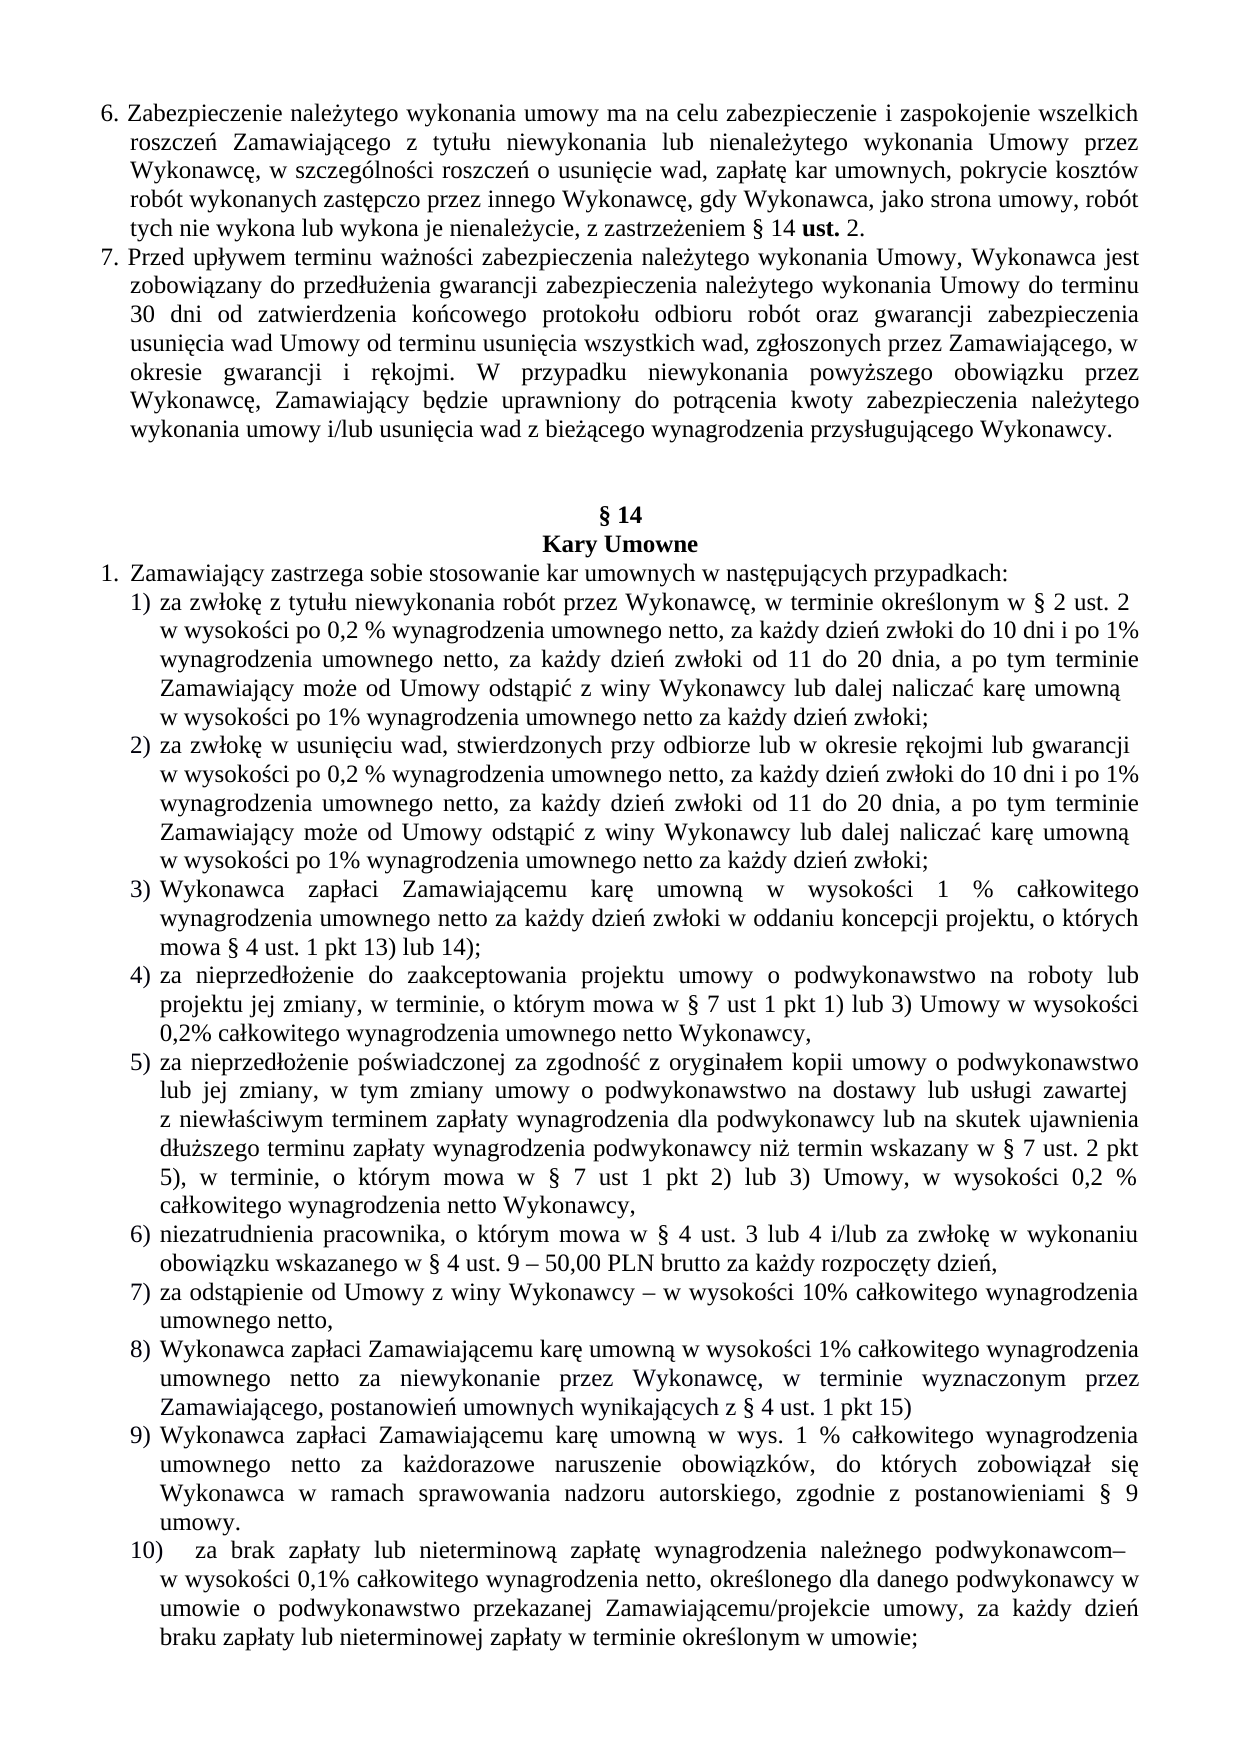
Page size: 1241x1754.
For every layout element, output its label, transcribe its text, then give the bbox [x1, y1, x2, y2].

list Wykonawca zapłaci Zamawiającemu karę umowną w wysokości 1 % całkowitego wynagrodzenia umownego netto za każdy dzień zwłoki w oddaniu koncepcji projektu, o których mowa § 4 ust. 1 pkt 13) lub 14); [130, 874, 1140, 960]
list niezatrudnienia pracownika, o którym mowa w § 4 ust. 3 lub 4 i/lub za zwłokę w wykonaniu obowiązku wskazanego w § 4 ust. 9 – 50,00 PLN brutto za każdy rozpoczęty dzień, [130, 1219, 1140, 1277]
text 6. Zabezpieczenie należytego wykonania umowy ma na celu zabezpieczenie i zaspokojenie wszelkich roszczeń Zamawiającego z tytułu niewykonania lub nienależytego wykonania Umowy przez Wykonawcę, w szczególności roszczeń o usunięcie wad, zapłatę kar umownych, pokrycie kosztów robót wykonanych zastępczo przez innego Wykonawcę, gdy Wykonawca, jako strona umowy, robót tych nie wykona lub wykona je nienależycie, z zastrzeżeniem § 14 ust. 2. [100, 98, 1140, 242]
list Zamawiający zastrzega sobie stosowanie kar umownych w następujących przypadkach: [100, 558, 1140, 587]
list za brak zapłaty lub nieterminową zapłatę wynagrodzenia należnego podwykonawcom– w wysokości 0,1% całkowitego wynagrodzenia netto, określonego dla danego podwykonawcy w umowie o podwykonawstwo przekazanej Zamawiającemu/projekcie umowy, za każdy dzień braku zapłaty lub nieterminowej zapłaty w terminie określonym w umowie; [130, 1535, 1140, 1650]
list za odstąpienie od Umowy z winy Wykonawcy – w wysokości 10% całkowitego wynagrodzenia umownego netto, [130, 1277, 1140, 1334]
list za zwłokę z tytułu niewykonania robót przez Wykonawcę, w terminie określonym w § 2 ust. 2 w wysokości po 0,2 % wynagrodzenia umownego netto, za każdy dzień zwłoki do 10 dni i po 1% wynagrodzenia umownego netto, za każdy dzień zwłoki od 11 do 20 dnia, a po tym terminie Zamawiający może od Umowy odstąpić z winy Wykonawcy lub dalej naliczać karę umowną w wysokości po 1% wynagrodzenia umownego netto za każdy dzień zwłoki; [130, 587, 1140, 730]
text 7. Przed upływem terminu ważności zabezpieczenia należytego wykonania Umowy, Wykonawca jest zobowiązany do przedłużenia gwarancji zabezpieczenia należytego wykonania Umowy do terminu 30 dni od zatwierdzenia końcowego protokołu odbioru robót oraz gwarancji zabezpieczenia usunięcia wad Umowy od terminu usunięcia wszystkich wad, zgłoszonych przez Zamawiającego, w okresie gwarancji i rękojmi. W przypadku niewykonania powyższego obowiązku przez Wykonawcę, Zamawiający będzie uprawniony do potrącenia kwoty zabezpieczenia należytego wykonania umowy i/lub usunięcia wad z bieżącego wynagrodzenia przysługującego Wykonawcy. [100, 242, 1140, 443]
list za zwłokę w usunięciu wad, stwierdzonych przy odbiorze lub w okresie rękojmi lub gwarancji w wysokości po 0,2 % wynagrodzenia umownego netto, za każdy dzień zwłoki do 10 dni i po 1% wynagrodzenia umownego netto, za każdy dzień zwłoki od 11 do 20 dnia, a po tym terminie Zamawiający może od Umowy odstąpić z winy Wykonawcy lub dalej naliczać karę umowną w wysokości po 1% wynagrodzenia umownego netto za każdy dzień zwłoki; [130, 730, 1140, 874]
text § 14 [100, 500, 1140, 529]
list za nieprzedłożenie poświadczonej za zgodność z oryginałem kopii umowy o podwykonawstwo lub jej zmiany, w tym zmiany umowy o podwykonawstwo na dostawy lub usługi zawartej z niewłaściwym terminem zapłaty wynagrodzenia dla podwykonawcy lub na skutek ujawnienia dłuższego terminu zapłaty wynagrodzenia podwykonawcy niż termin wskazany w § 7 ust. 2 pkt 5), w terminie, o którym mowa w § 7 ust 1 pkt 2) lub 3) Umowy, w wysokości 0,2 % całkowitego wynagrodzenia netto Wykonawcy, [130, 1047, 1140, 1219]
list Wykonawca zapłaci Zamawiającemu karę umowną w wys. 1 % całkowitego wynagrodzenia umownego netto za każdorazowe naruszenie obowiązków, do których zobowiązał się Wykonawca w ramach sprawowania nadzoru autorskiego, zgodnie z postanowieniami § 9 umowy. [130, 1420, 1140, 1535]
text Kary Umowne [100, 529, 1140, 558]
list za nieprzedłożenie do zaakceptowania projektu umowy o podwykonawstwo na roboty lub projektu jej zmiany, w terminie, o którym mowa w § 7 ust 1 pkt 1) lub 3) Umowy w wysokości 0,2% całkowitego wynagrodzenia umownego netto Wykonawcy, [130, 960, 1140, 1047]
list Wykonawca zapłaci Zamawiającemu karę umowną w wysokości 1% całkowitego wynagrodzenia umownego netto za niewykonanie przez Wykonawcę, w terminie wyznaczonym przez Zamawiającego, postanowień umownych wynikających z § 4 ust. 1 pkt 15) [130, 1334, 1140, 1420]
